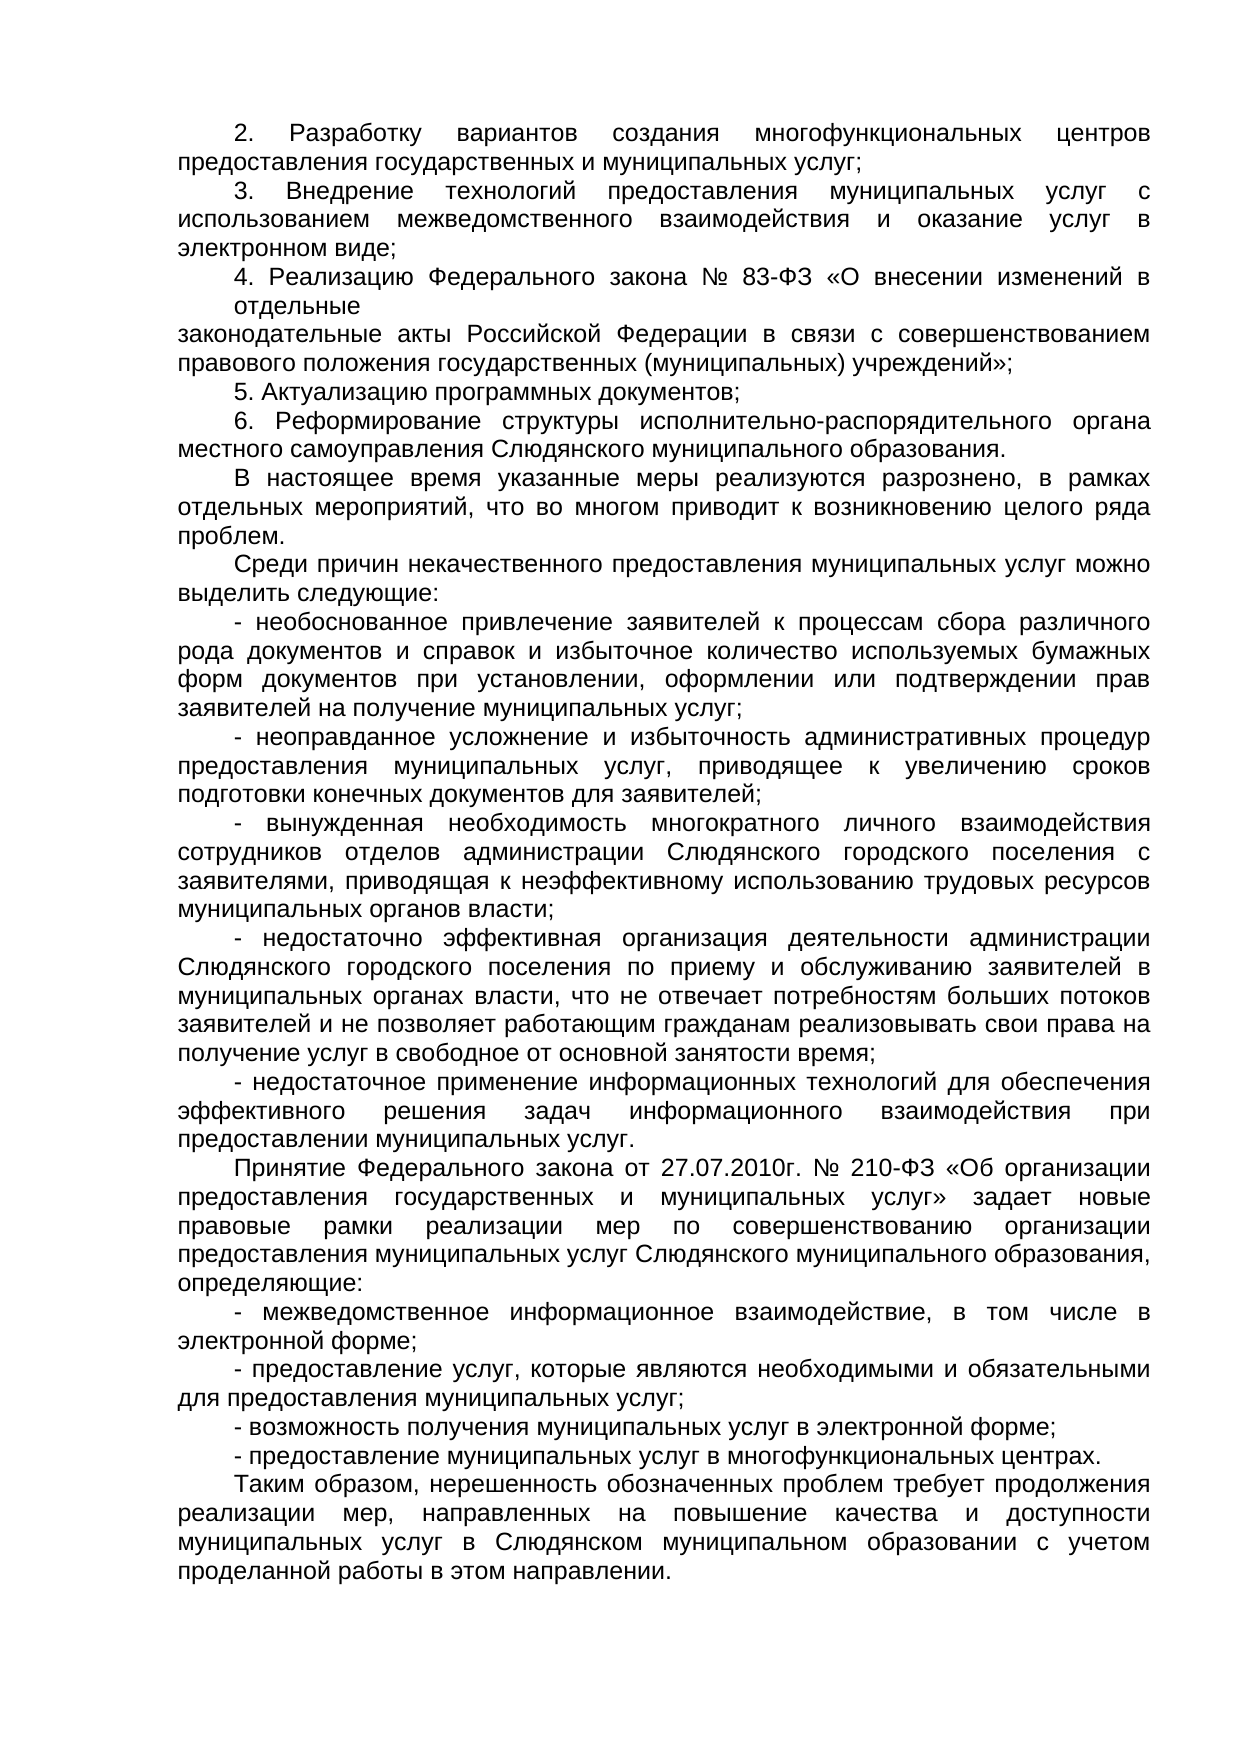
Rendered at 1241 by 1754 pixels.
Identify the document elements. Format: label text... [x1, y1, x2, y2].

text 6. Реформирование структуры исполнительно-распорядительного органа местного самоуправления Слюдянского муниципального образования. [177, 406, 1152, 463]
text - необоснованное привлечение заявителей к процессам сбора различного рода документов и справок и избыточное количество используемых бумажных форм документов при установлении, оформлении или подтверждении прав заявителей на получение муниципальных услуг; [177, 607, 1152, 722]
text - межведомственное информационное взаимодействие, в том числе в электронной форме; [177, 1297, 1152, 1354]
text - вынужденная необходимость многократного личного взаимодействия сотрудников отделов администрации Слюдянского городского поселения с заявителями, приводящая к неэффективному использованию трудовых ресурсов муниципальных органов власти; [177, 808, 1152, 923]
text - предоставление услуг, которые являются необходимыми и обязательными для предоставления муниципальных услуг; [177, 1354, 1152, 1412]
text Таким образом, нерешенность обозначенных проблем требует продолжения реализации мер, направленных на повышение качества и доступности муниципальных услуг в Слюдянском муниципальном образовании с учетом проделанной работы в этом направлении. [177, 1469, 1152, 1584]
text - недостаточное применение информационных технологий для обеспечения эффективного решения задач информационного взаимодействия при предоставлении муниципальных услуг. [177, 1067, 1152, 1153]
text Среди причин некачественного предоставления муниципальных услуг можно выделить следующие: [177, 549, 1152, 607]
text 5. Актуализацию программных документов; [177, 377, 1152, 406]
text 3. Внедрение технологий предоставления муниципальных услуг с использованием межведомственного взаимодействия и оказание услуг в электронном виде; [177, 176, 1152, 262]
text законодательные акты Российской Федерации в связи с совершенствованием правового положения государственных (муниципальных) учреждений»; [177, 319, 1152, 377]
text Принятие Федерального закона от 27.07.2010г. № 210-ФЗ «Об организации предоставления государственных и муниципальных услуг» задает новые правовые рамки реализации мер по совершенствованию организации предоставления муниципальных услуг Слюдянского муниципального образования, определяющие: [177, 1153, 1152, 1297]
text 2. Разработку вариантов создания многофункциональных центров предоставления государственных и муниципальных услуг; [177, 118, 1152, 176]
text В настоящее время указанные меры реализуются разрознено, в рамках отдельных мероприятий, что во многом приводит к возникновению целого ряда проблем. [177, 463, 1152, 549]
text - возможность получения муниципальных услуг в электронной форме; [177, 1412, 1152, 1441]
text - предоставление муниципальных услуг в многофункциональных центрах. [177, 1441, 1152, 1469]
text - неоправданное усложнение и избыточность административных процедур предоставления муниципальных услуг, приводящее к увеличению сроков подготовки конечных документов для заявителей; [177, 722, 1152, 808]
text - недостаточно эффективная организация деятельности администрации Слюдянского городского поселения по приему и обслуживанию заявителей в муниципальных органах власти, что не отвечает потребностям больших потоков заявителей и не позволяет работающим гражданам реализовывать свои права на получение услуг в свободное от основной занятости время; [177, 923, 1152, 1067]
text 4. Реализацию Федерального закона № 83-ФЗ «О внесении изменений в отдельные [233, 262, 1152, 319]
